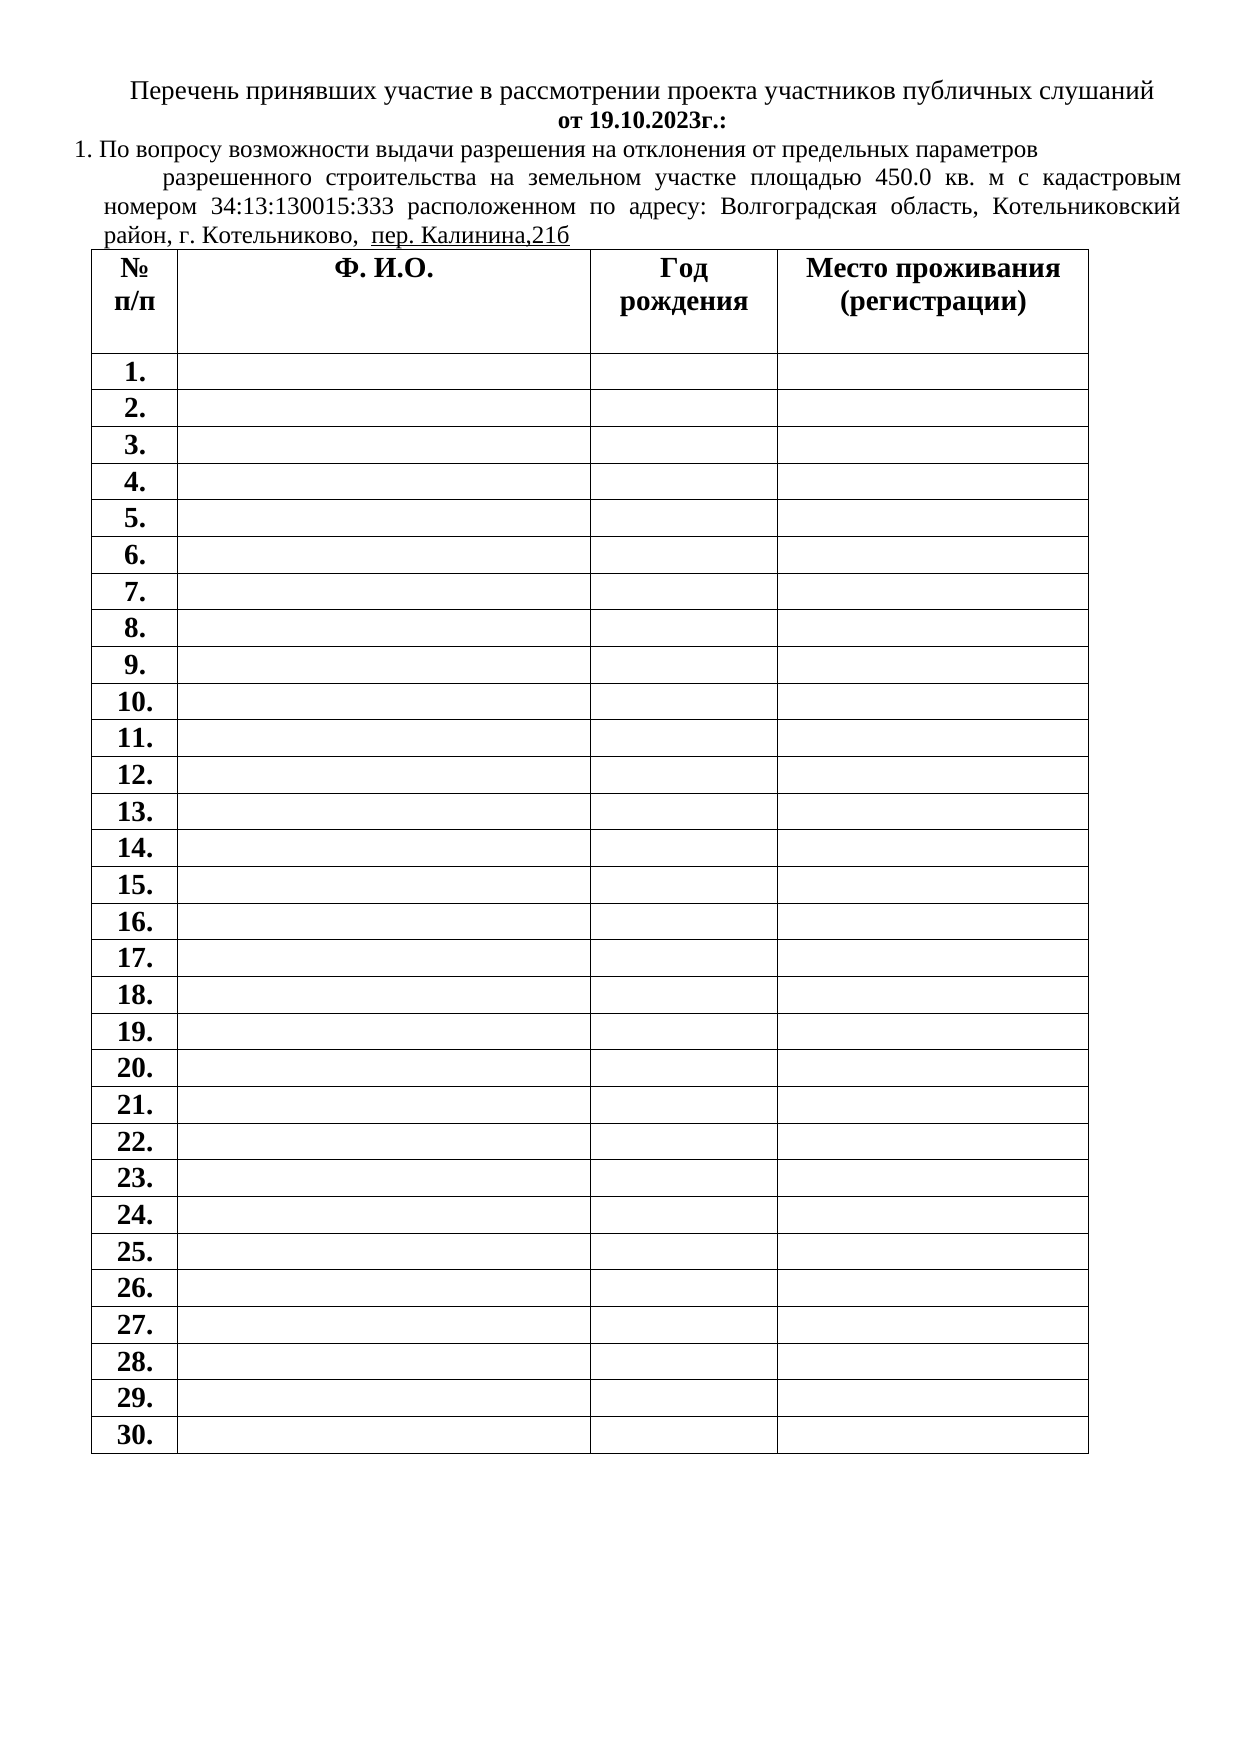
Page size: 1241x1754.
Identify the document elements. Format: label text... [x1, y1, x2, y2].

table_cell [778, 610, 1088, 646]
table_cell [178, 1160, 590, 1196]
table_cell [178, 500, 590, 536]
table_cell [778, 977, 1088, 1013]
table_cell [591, 1014, 777, 1049]
table_cell [591, 940, 777, 976]
table_cell [778, 464, 1088, 499]
table_cell [591, 1380, 777, 1416]
table_cell [778, 1380, 1088, 1416]
table_cell [778, 684, 1088, 719]
table_cell [591, 390, 777, 426]
table_cell [178, 904, 590, 939]
table_cell [778, 1344, 1088, 1379]
table_cell [591, 684, 777, 719]
table_header № п/п [92, 250, 177, 353]
table_cell [778, 1087, 1088, 1123]
table_cell [778, 720, 1088, 756]
table_cell [591, 1270, 777, 1306]
table_cell 1. [92, 354, 177, 389]
table_cell [178, 684, 590, 719]
text 1. По вопросу возможности выдачи разрешения на отклонения от предельных параметров [44, 134, 1181, 162]
table_cell 2. [92, 390, 177, 426]
table_cell 4. [92, 464, 177, 499]
table_header Место проживания (регистрации) [778, 250, 1088, 353]
table_cell [591, 574, 777, 609]
text от 19.10.2023г.: [103, 105, 1181, 134]
table_cell [778, 647, 1088, 683]
table_cell [178, 867, 590, 903]
table_cell [778, 940, 1088, 976]
table_cell [591, 464, 777, 499]
text разрешенного строительства на земельном участке площадью 450.0 кв. м с кадастровым номером 34:13:130015:333 расположенном по адресу: Волгоградская область, Котельниковский район, г. Котельниково, пер. Калинина,21б [103, 162, 1181, 249]
table_cell 24. [92, 1197, 177, 1233]
table_cell [778, 1050, 1088, 1086]
table_cell [591, 354, 777, 389]
table_cell [591, 1087, 777, 1123]
table_cell 28. [92, 1344, 177, 1379]
table_cell [778, 830, 1088, 866]
table_cell [778, 1234, 1088, 1269]
table_cell [778, 427, 1088, 463]
table_cell [591, 977, 777, 1013]
table_cell [178, 1087, 590, 1123]
table_cell [178, 977, 590, 1013]
table_cell [778, 1124, 1088, 1159]
table_cell [178, 537, 590, 573]
table_cell [778, 537, 1088, 573]
table_cell [591, 867, 777, 903]
table_cell 9. [92, 647, 177, 683]
table_cell [178, 940, 590, 976]
table_cell [178, 1124, 590, 1159]
table_cell [778, 1307, 1088, 1343]
table_cell 11. [92, 720, 177, 756]
table_cell 6. [92, 537, 177, 573]
table_cell [591, 1160, 777, 1196]
table_cell [178, 574, 590, 609]
table_header Ф. И.О. [178, 250, 590, 353]
table_cell [778, 1417, 1088, 1453]
table_cell 15. [92, 867, 177, 903]
table_cell [591, 1197, 777, 1233]
table_cell 8. [92, 610, 177, 646]
table_cell [591, 1417, 777, 1453]
table_cell 26. [92, 1270, 177, 1306]
table_cell [591, 904, 777, 939]
table_cell 19. [92, 1014, 177, 1049]
table_cell 20. [92, 1050, 177, 1086]
table_cell [778, 390, 1088, 426]
table_cell [778, 794, 1088, 829]
table_cell [178, 1417, 590, 1453]
table_cell [778, 574, 1088, 609]
table_cell 21. [92, 1087, 177, 1123]
table_cell [591, 610, 777, 646]
table_cell [178, 794, 590, 829]
table_cell [178, 1380, 590, 1416]
table_cell [178, 464, 590, 499]
table_cell [591, 1344, 777, 1379]
table_cell 30. [92, 1417, 177, 1453]
table_cell 7. [92, 574, 177, 609]
table_cell [178, 1050, 590, 1086]
table_cell 13. [92, 794, 177, 829]
table_cell 14. [92, 830, 177, 866]
table_cell 23. [92, 1160, 177, 1196]
table_cell [591, 500, 777, 536]
table_cell [591, 537, 777, 573]
text Перечень принявших участие в рассмотрении проекта участников публичных слушаний [103, 74, 1181, 105]
table_cell 22. [92, 1124, 177, 1159]
table_cell [591, 427, 777, 463]
table_cell [178, 610, 590, 646]
table_cell [778, 354, 1088, 389]
table_cell [178, 757, 590, 793]
table_cell [591, 1307, 777, 1343]
table_cell [591, 647, 777, 683]
table_cell [591, 830, 777, 866]
table_cell [778, 867, 1088, 903]
table_cell [778, 1270, 1088, 1306]
table_cell [178, 720, 590, 756]
table_cell [178, 390, 590, 426]
table_cell [778, 1160, 1088, 1196]
table_header Год рождения [591, 250, 777, 353]
table_cell 29. [92, 1380, 177, 1416]
table_cell [178, 1307, 590, 1343]
table_cell 18. [92, 977, 177, 1013]
table_cell 3. [92, 427, 177, 463]
table_cell [591, 794, 777, 829]
table_cell [778, 904, 1088, 939]
table_cell [178, 1344, 590, 1379]
table_cell 5. [92, 500, 177, 536]
table_cell 27. [92, 1307, 177, 1343]
table_cell [178, 1234, 590, 1269]
table_cell [591, 1234, 777, 1269]
table_cell [591, 757, 777, 793]
table_cell [591, 720, 777, 756]
table_cell 10. [92, 684, 177, 719]
table_cell [178, 427, 590, 463]
table_cell [591, 1050, 777, 1086]
table_cell [778, 500, 1088, 536]
table_cell [178, 830, 590, 866]
table_cell [778, 1197, 1088, 1233]
table_cell [178, 1197, 590, 1233]
table_cell [778, 1014, 1088, 1049]
table_cell 25. [92, 1234, 177, 1269]
table_cell [178, 1270, 590, 1306]
table_cell 17. [92, 940, 177, 976]
table_cell 12. [92, 757, 177, 793]
table_cell [778, 757, 1088, 793]
table_cell [591, 1124, 777, 1159]
table_cell [178, 354, 590, 389]
table_cell [178, 1014, 590, 1049]
table_cell [178, 647, 590, 683]
table_cell 16. [92, 904, 177, 939]
